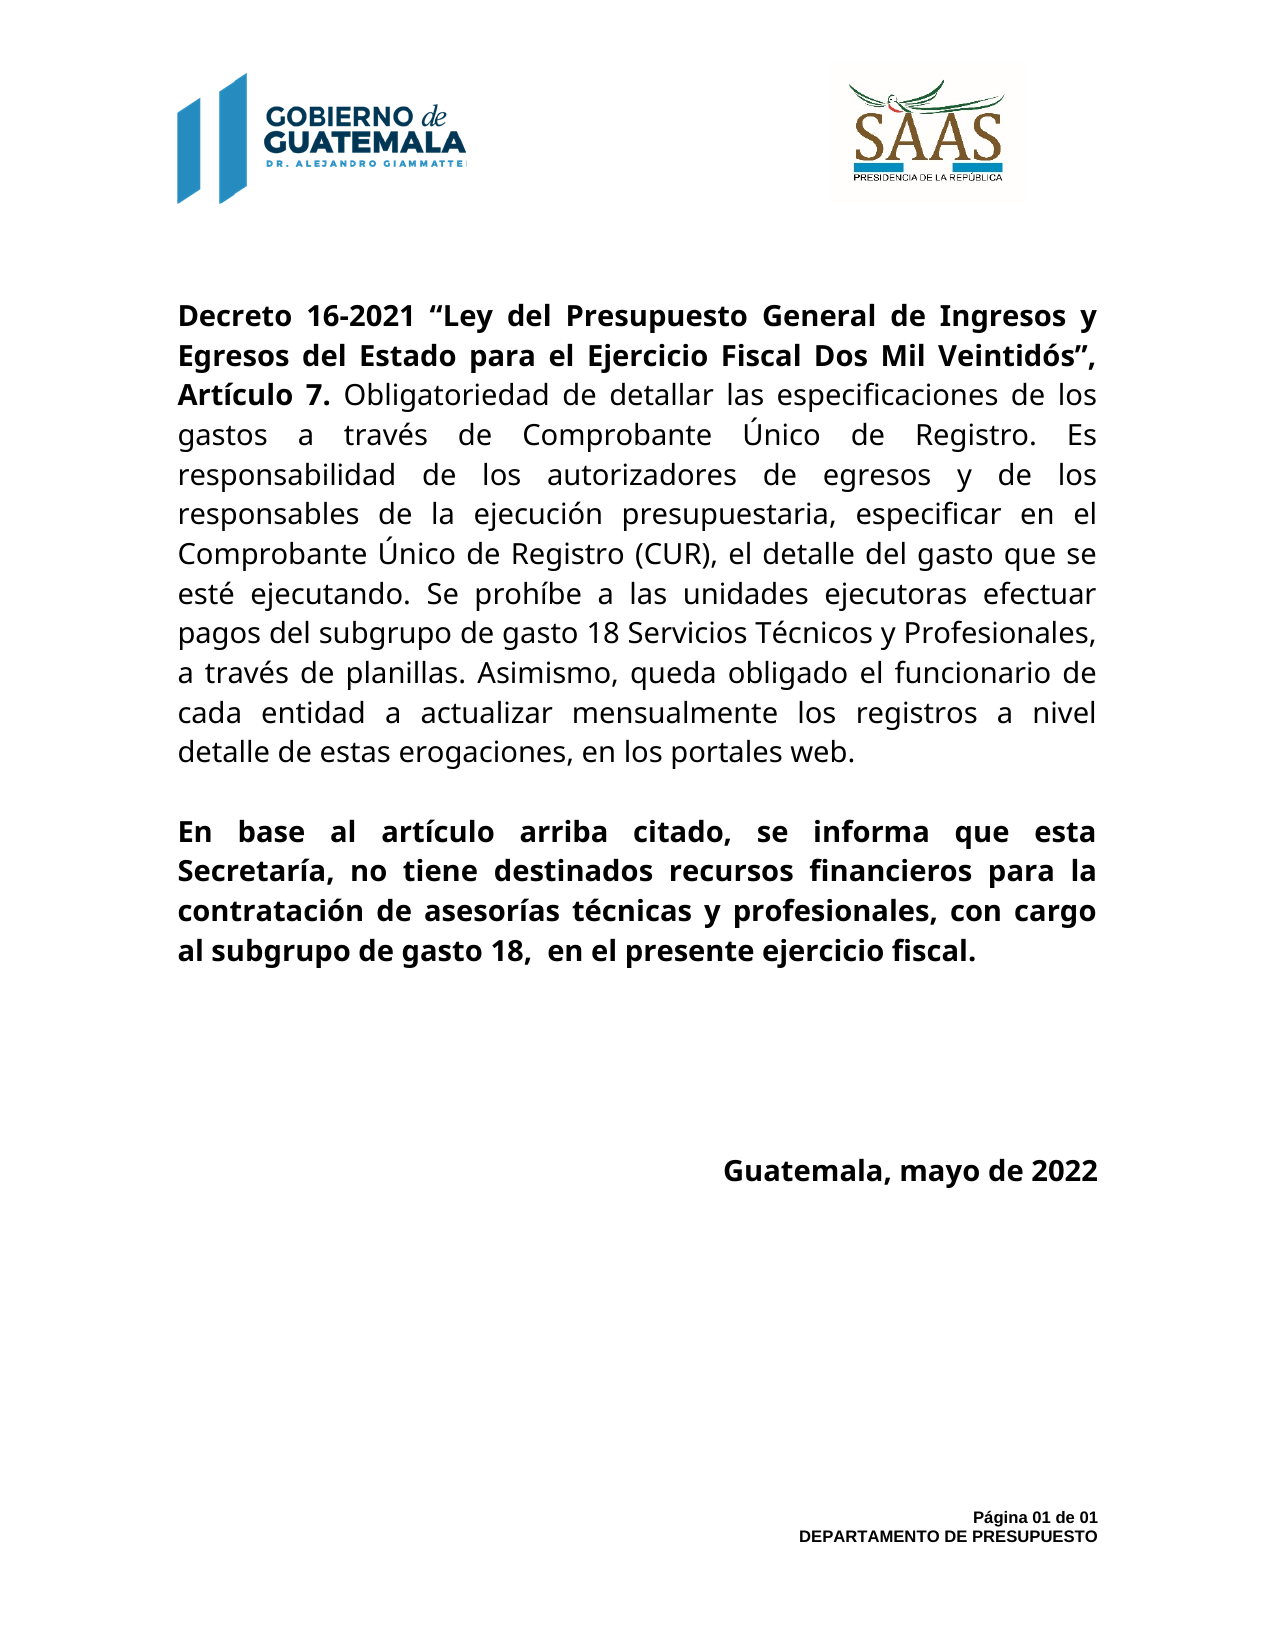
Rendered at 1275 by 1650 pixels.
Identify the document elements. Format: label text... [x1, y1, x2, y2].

picture [177, 73, 467, 204]
text En base al artículo arriba citado, se informa que esta Secretaría, no tiene destinados recursos financieros para la contratación de asesorías técnicas y profesionales, con cargo al subgrupo de gasto 18, en el presente ejercicio fiscal. [177, 811, 1098, 970]
picture [830, 62, 1026, 203]
text Decreto 16-2021 “Ley del Presupuesto General de Ingresos y Egresos del Estado para el Ejercicio Fiscal Dos Mil Veintidós”, Artículo 7. Obligatoriedad de detallar las especificaciones de los gastos a través de Comprobante Único de Registro. Es responsabilidad de los autorizadores de egresos y de los responsables de la ejecución presupuestaria, especificar en el Comprobante Único de Registro (CUR), el detalle del gasto que se esté ejecutando. Se prohíbe a las unidades ejecutoras efectuar pagos del subgrupo de gasto 18 Servicios Técnicos y Profesionales, a través de planillas. Asimismo, queda obligado el funcionario de cada entidad a actualizar mensualmente los registros a nivel detalle de estas erogaciones, en los portales web. [177, 295, 1098, 771]
list Guatemala, mayo de 2022 [252, 1150, 1098, 1189]
